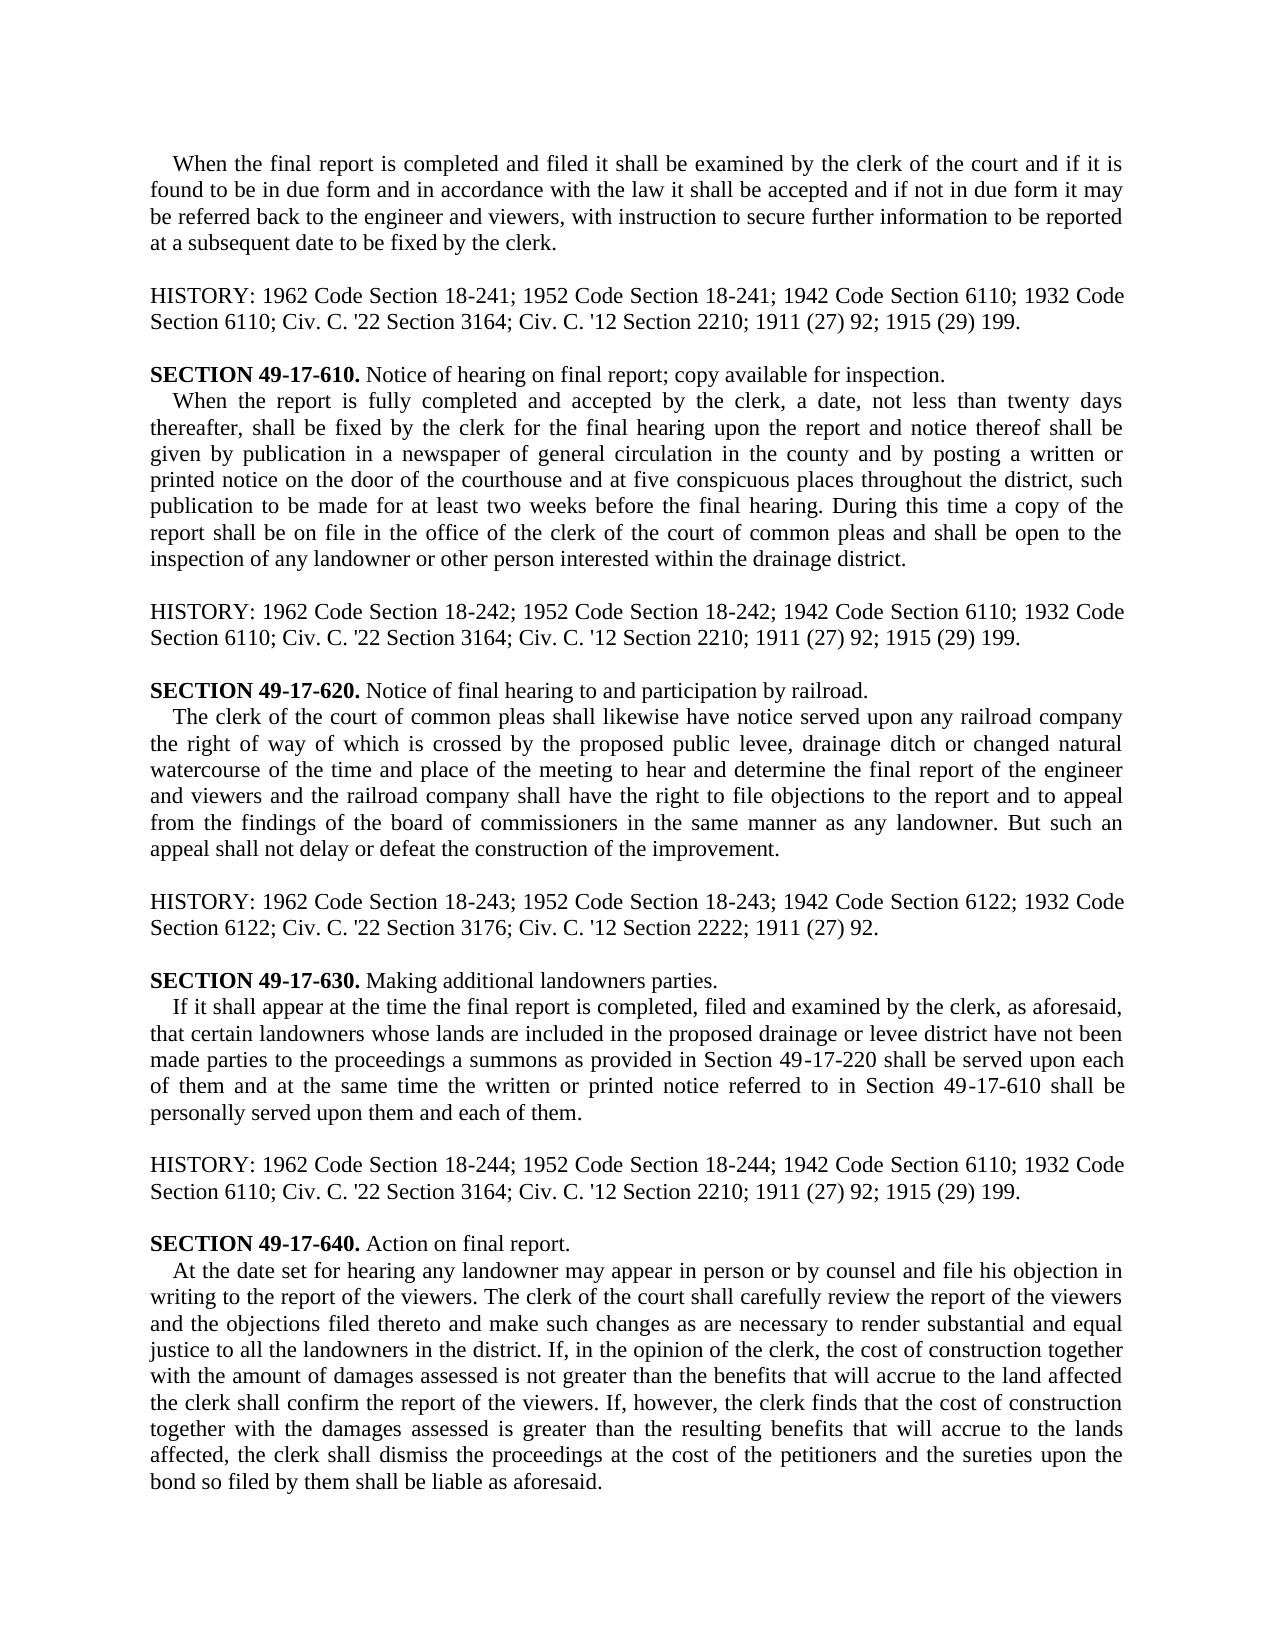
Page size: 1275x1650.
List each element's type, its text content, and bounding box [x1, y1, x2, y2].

text HISTORY: 1962 Code Section 18-244; 1952 Code Section 18-244; 1942 Code Section 6110; 1932 Code Section 6110; Civ. C. '22 Section 3164; Civ. C. '12 Section 2210; 1911 (27) 92; 1915 (29) 199. [150, 1151, 1125, 1204]
text HISTORY: 1962 Code Section 18-242; 1952 Code Section 18-242; 1942 Code Section 6110; 1932 Code Section 6110; Civ. C. '22 Section 3164; Civ. C. '12 Section 2210; 1911 (27) 92; 1915 (29) 199. [150, 598, 1125, 651]
text SECTION 49-17-630. Making additional landowners parties. [150, 967, 1125, 993]
text At the date set for hearing any landowner may appear in person or by counsel and file his objection in writing to the report of the viewers. The clerk of the court shall carefully review the report of the viewers and the objections filed thereto and make such changes as are necessary to render substantial and equal justice to all the landowners in the district. If, in the opinion of the clerk, the cost of construction together with the amount of damages assessed is not greater than the benefits that will accrue to the land affected the clerk shall confirm the report of the viewers. If, however, the clerk finds that the cost of construction together with the damages assessed is greater than the resulting benefits that will accrue to the lands affected, the clerk shall dismiss the proceedings at the cost of the petitioners and the sureties upon the bond so filed by them shall be liable as aforesaid. [150, 1257, 1125, 1494]
text The clerk of the court of common pleas shall likewise have notice served upon any railroad company the right of way of which is crossed by the proposed public levee, drainage ditch or changed natural watercourse of the time and place of the meeting to hear and determine the final report of the engineer and viewers and the railroad company shall have the right to file objections to the report and to appeal from the findings of the board of commissioners in the same manner as any landowner. But such an appeal shall not delay or defeat the construction of the improvement. [150, 703, 1125, 862]
text SECTION 49-17-640. Action on final report. [150, 1231, 1125, 1257]
text HISTORY: 1962 Code Section 18-241; 1952 Code Section 18-241; 1942 Code Section 6110; 1932 Code Section 6110; Civ. C. '22 Section 3164; Civ. C. '12 Section 2210; 1911 (27) 92; 1915 (29) 199. [150, 282, 1125, 334]
text When the final report is completed and filed it shall be examined by the clerk of the court and if it is found to be in due form and in accordance with the law it shall be accepted and if not in due form it may be referred back to the engineer and viewers, with instruction to secure further information to be reported at a subsequent date to be fixed by the clerk. [150, 150, 1125, 255]
text SECTION 49-17-610. Notice of hearing on final report; copy available for inspection. [150, 361, 1125, 387]
text If it shall appear at the time the final report is completed, filed and examined by the clerk, as aforesaid, that certain landowners whose lands are included in the proposed drainage or levee district have not been made parties to the proceedings a summons as provided in Section 49-17-220 shall be served upon each of them and at the same time the written or printed notice referred to in Section 49-17-610 shall be personally served upon them and each of them. [150, 993, 1125, 1125]
text When the report is fully completed and accepted by the clerk, a date, not less than twenty days thereafter, shall be fixed by the clerk for the final hearing upon the report and notice thereof shall be given by publication in a newspaper of general circulation in the county and by posting a written or printed notice on the door of the courthouse and at five conspicuous places throughout the district, such publication to be made for at least two weeks before the final hearing. During this time a copy of the report shall be on file in the office of the clerk of the court of common pleas and shall be open to the inspection of any landowner or other person interested within the drainage district. [150, 387, 1125, 572]
text HISTORY: 1962 Code Section 18-243; 1952 Code Section 18-243; 1942 Code Section 6122; 1932 Code Section 6122; Civ. C. '22 Section 3176; Civ. C. '12 Section 2222; 1911 (27) 92. [150, 888, 1125, 941]
text SECTION 49-17-620. Notice of final hearing to and participation by railroad. [150, 677, 1125, 703]
